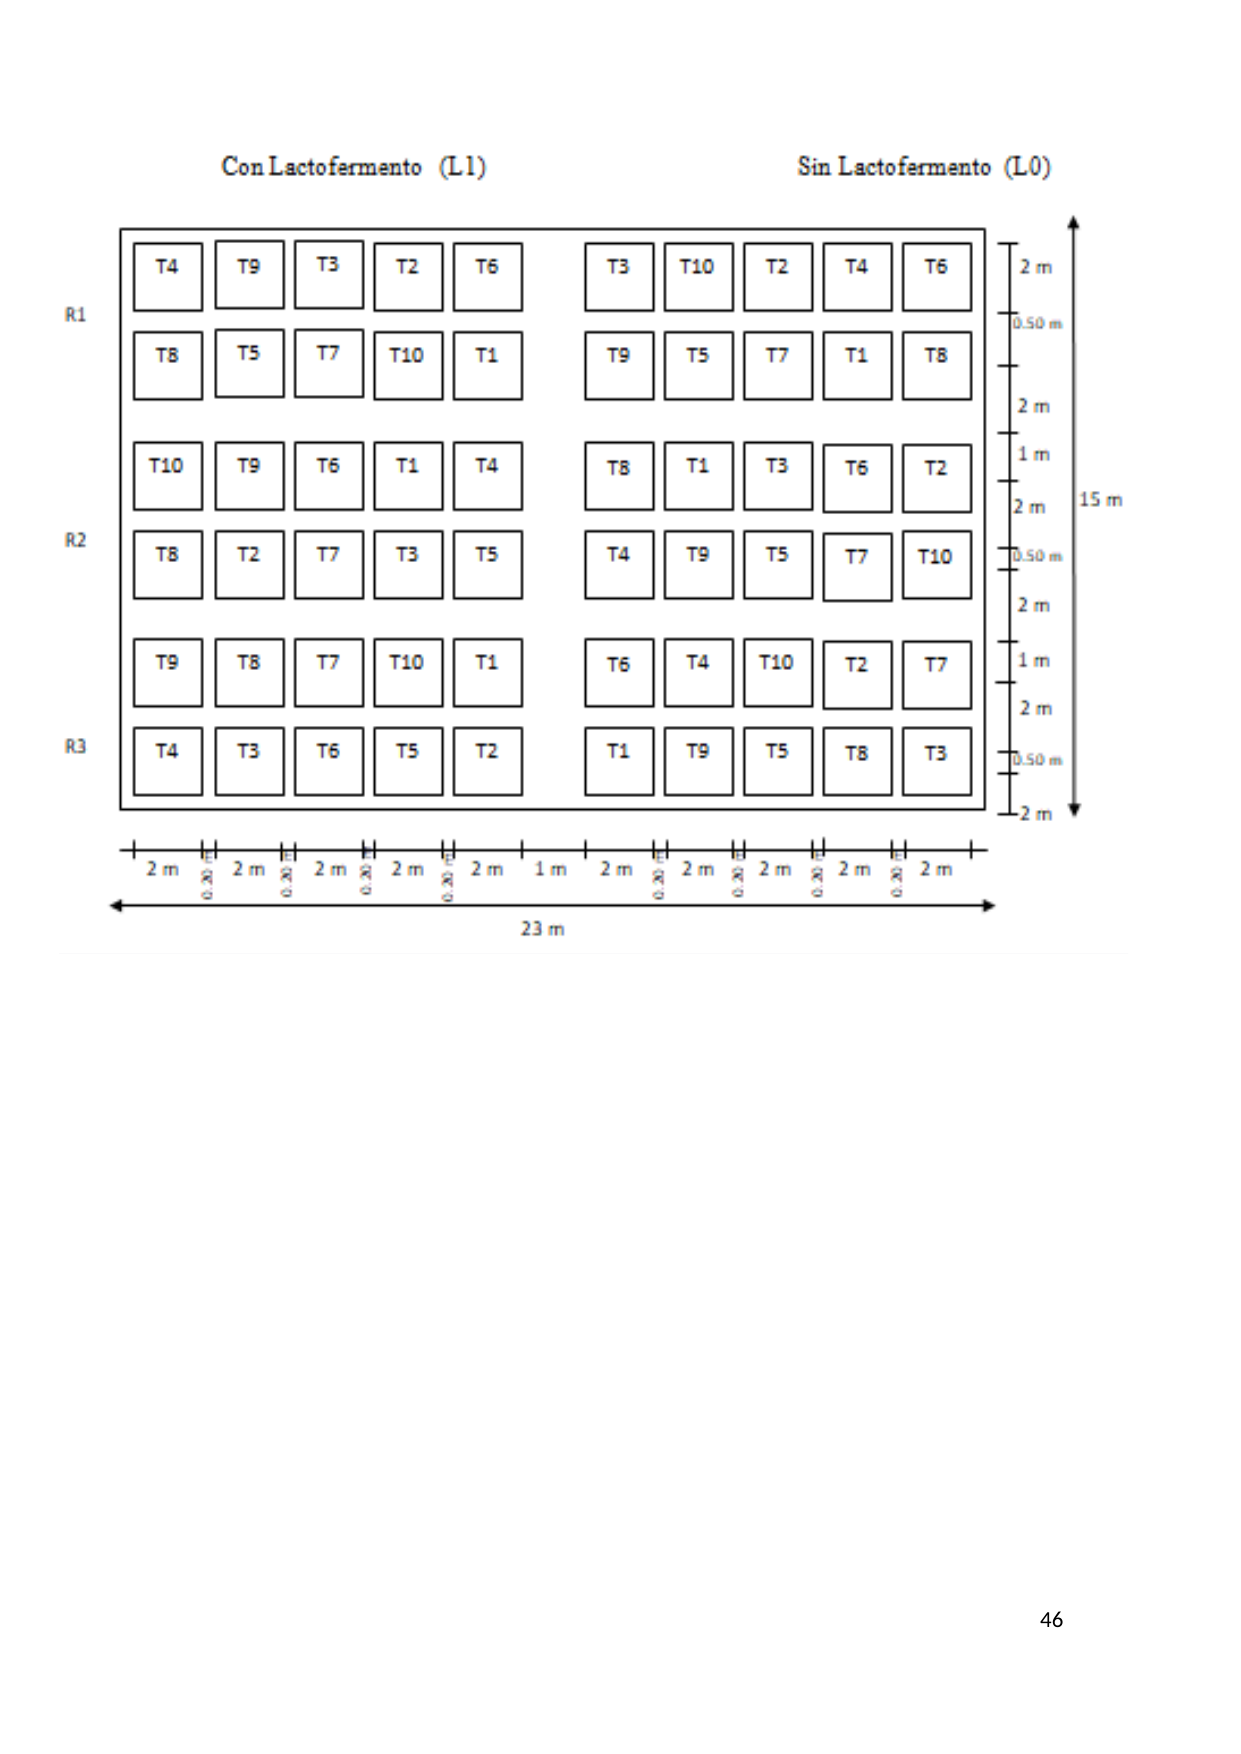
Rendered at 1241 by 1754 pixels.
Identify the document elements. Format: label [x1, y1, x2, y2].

picture [59, 147, 1129, 954]
